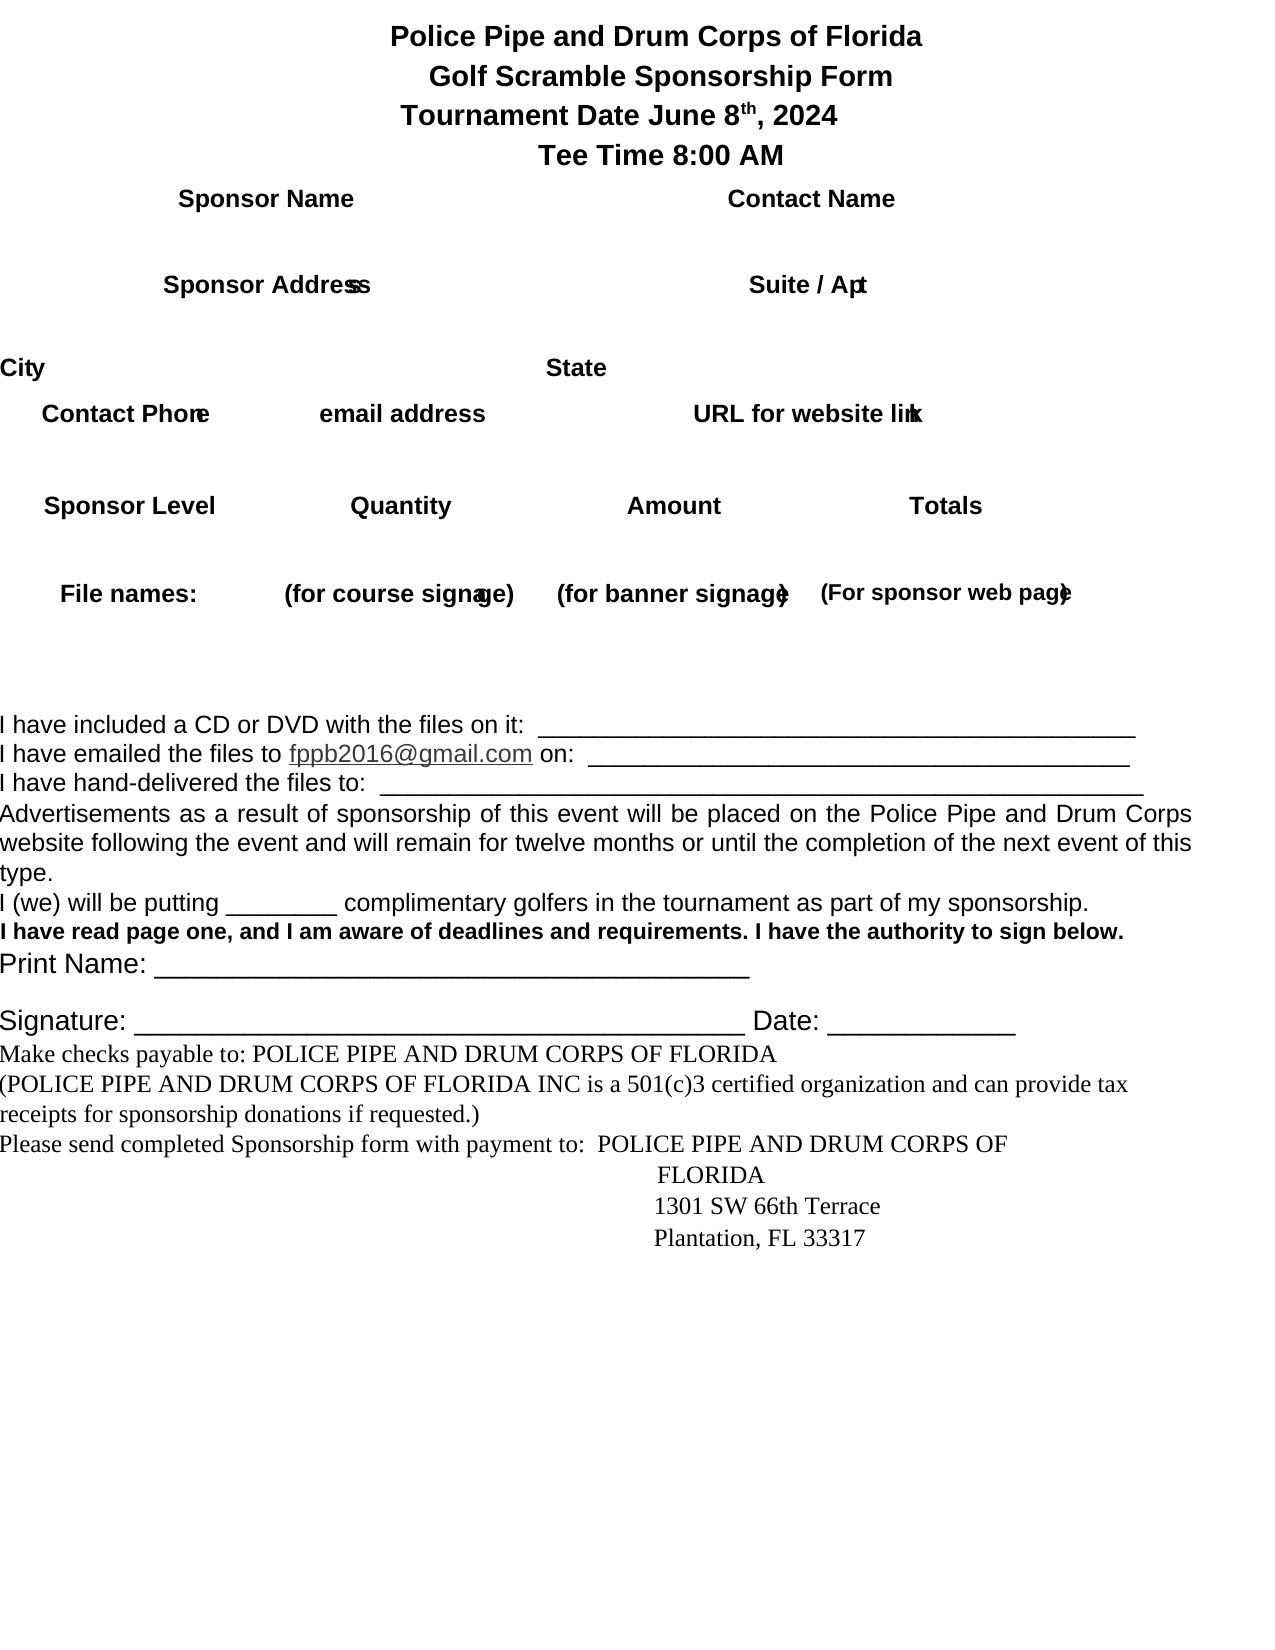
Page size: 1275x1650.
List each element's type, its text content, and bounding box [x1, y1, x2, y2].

text Please send completed Sponsorship form with payment to: POLICE PIPE AND DRUM CORPS OF [0, 1129, 1207, 1158]
text I have included a CD or DVD with the files on it: ___________________________________________ [0, 710, 1245, 739]
text I have read page one, and I am aware of deadlines and requirements. I have the authority to sign below. [0, 918, 1245, 944]
text Signature: _______________________________________ Date: ____________ [0, 1004, 1245, 1036]
text Print Name: ______________________________________ [0, 947, 1245, 979]
text Advertisements as a result of sponsorship of this event will be placed on the Police Pipe and Drum Corps website following the event and will remain for twelve months or until the completion of the next event of this type. [0, 798, 1195, 887]
text Tournament Date June 8th, 2024 [75, 98, 1088, 132]
text Plantation, FL 33317 [233, 1223, 1229, 1252]
text Golf Scramble Sponsorship Form [228, 59, 1088, 92]
text I have emailed the files to fppb2016@gmail.com on: _______________________________________ [0, 739, 1245, 768]
text (POLICE PIPE AND DRUM CORPS OF FLORIDA INC is a 501(c)3 certified organization and can provide tax receipts for sponsorship donations if requested.) [0, 1069, 1207, 1128]
text I (we) will be putting ________ complimentary golfers in the tournament as part of my sponsorship. [0, 888, 1245, 917]
text 1301 SW 66th Terrace [233, 1191, 1245, 1220]
text Police Pipe and Drum Corps of Florida [174, 19, 1088, 53]
text I have hand-delivered the files to: _______________________________________________________ [0, 768, 1245, 796]
text FLORIDA [233, 1160, 1126, 1189]
text Tee Time 8:00 AM [234, 138, 1088, 171]
text Make checks payable to: POLICE PIPE AND DRUM CORPS OF FLORIDA [0, 1039, 1207, 1067]
